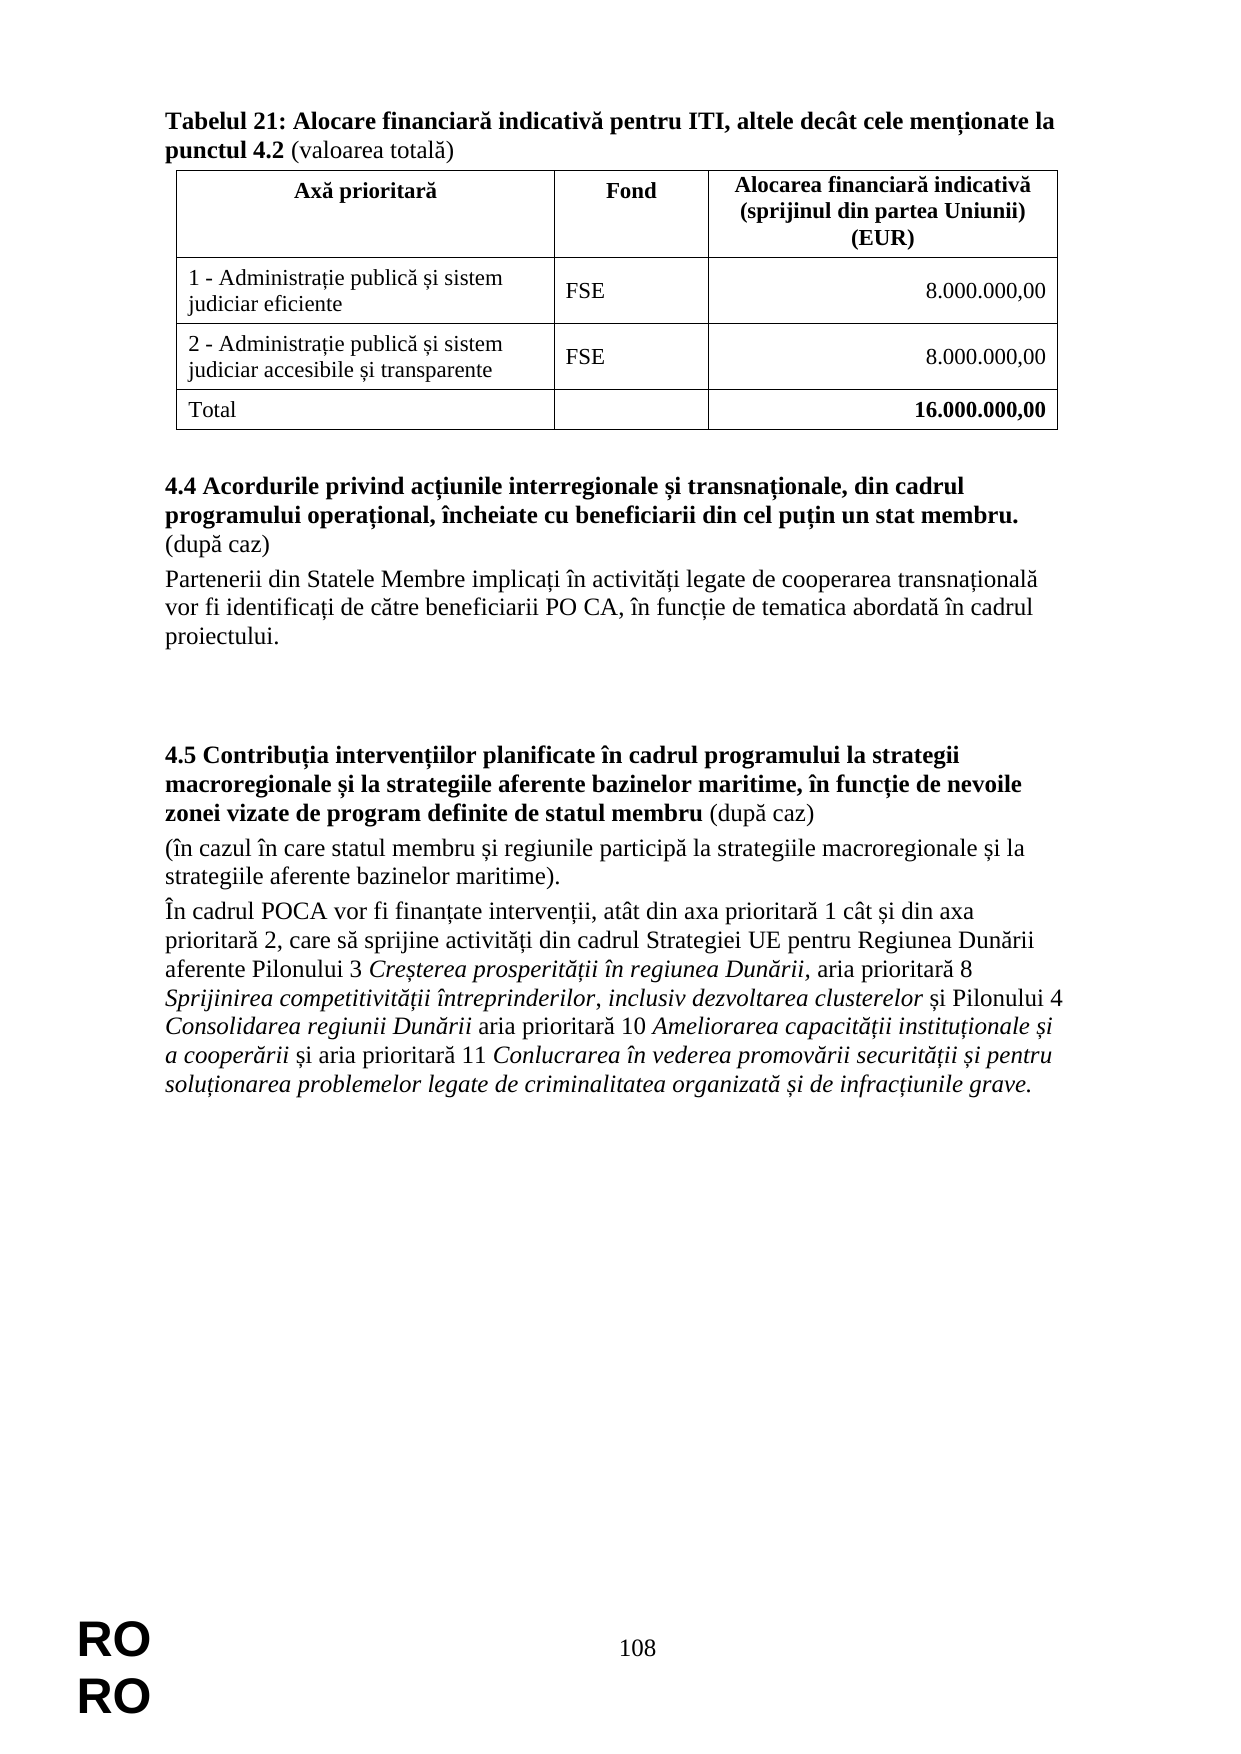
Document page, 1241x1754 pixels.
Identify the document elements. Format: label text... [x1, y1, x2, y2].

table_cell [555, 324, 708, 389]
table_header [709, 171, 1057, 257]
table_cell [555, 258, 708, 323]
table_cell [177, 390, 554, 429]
text În cadrul POCA vor fi finanțate intervenții, atât din axa prioritară 1 cât și din axa prioritară 2, care să sprijine activități din cadrul Strategiei UE pentru Regiunea Dunării aferente Pilonului 3 Creșterea prosperității în regiunea Dunării, aria prioritară 8 Sprijinirea competitivității întreprinderilor, inclusiv dezvoltarea clusterelor și Pilonului 4 Consolidarea regiunii Dunării aria prioritară 10 Ameliorarea capacității instituționale și a cooperării și aria prioritară 11 Conlucrarea în vederea promovării securității și pentru soluționarea problemelor legate de criminalitatea organizată și de infracțiunile grave. [165, 896, 1063, 1098]
text (în cazul în care statul membru și regiunile participă la strategiile macroregionale și la strategiile aferente bazinelor maritime). [165, 833, 1063, 890]
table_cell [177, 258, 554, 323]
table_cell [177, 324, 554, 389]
text Partenerii din Statele Membre implicați în activități legate de cooperarea transnațională vor fi identificați de către beneficiarii PO CA, în funcție de tematica abordată în cadrul proiectului. [165, 564, 1063, 650]
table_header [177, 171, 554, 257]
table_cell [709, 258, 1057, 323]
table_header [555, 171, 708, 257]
subtitle 4.4 Acordurile privind acțiunile interregionale și transnaționale, din cadrul programului operațional, încheiate cu beneficiarii din cel puțin un stat membru. (după caz) [165, 471, 1063, 557]
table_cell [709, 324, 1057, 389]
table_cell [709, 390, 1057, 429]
subtitle 4.5 Contribuția intervențiilor planificate în cadrul programului la strategii macroregionale și la strategiile aferente bazinelor maritime, în funcție de nevoile zonei vizate de program definite de statul membru (după caz) [165, 740, 1063, 826]
text Tabelul 21: Alocare financiară indicativă pentru ITI, altele decât cele menționate la punctul 4.2 (valoarea totală) [165, 106, 1063, 164]
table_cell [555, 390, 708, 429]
